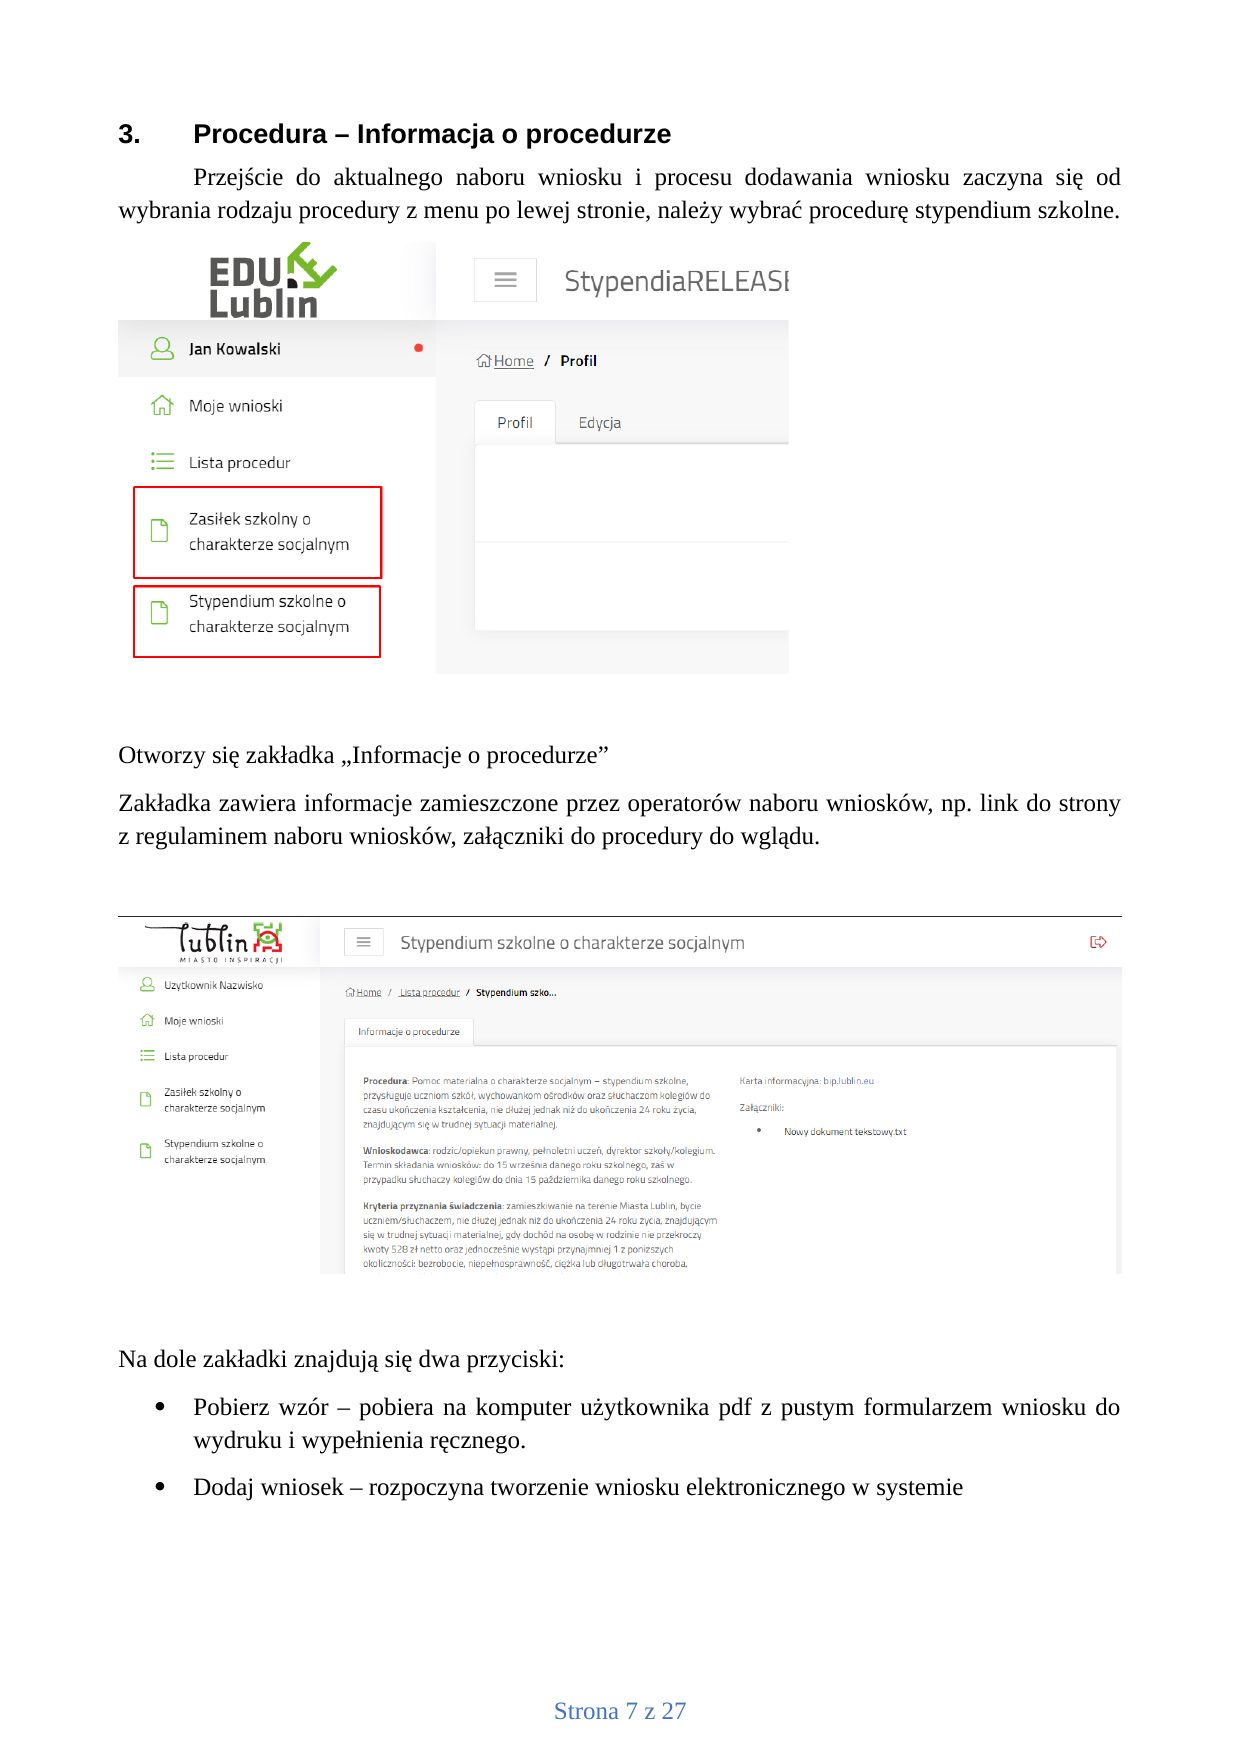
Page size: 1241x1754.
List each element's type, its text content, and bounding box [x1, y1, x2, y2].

list Dodaj wniosek – rozpoczyna tworzenie wniosku elektronicznego w systemie [156, 1472, 1122, 1501]
picture [118, 916, 1123, 1274]
text Otworzy się zakładka „Informacje o procedurze” [118, 740, 1122, 769]
picture [118, 242, 789, 674]
subtitle Procedura – Informacja o procedurze [118, 118, 1122, 149]
text Przejście do aktualnego naboru wniosku i procesu dodawania wniosku zaczyna się od wybrania rodzaju procedury z menu po lewej stronie, należy wybrać procedurę stypendium szkolne. [118, 162, 1122, 224]
text Na dole zakładki znajdują się dwa przyciski: [118, 1344, 1122, 1373]
text Zakładka zawiera informacje zamieszczone przez operatorów naboru wniosków, np. link do strony z regulaminem naboru wniosków, załączniki do procedury do wglądu. [118, 788, 1122, 849]
list Pobierz wzór – pobiera na komputer użytkownika pdf z pustym formularzem wniosku do wydruku i wypełnienia ręcznego. [156, 1392, 1122, 1454]
